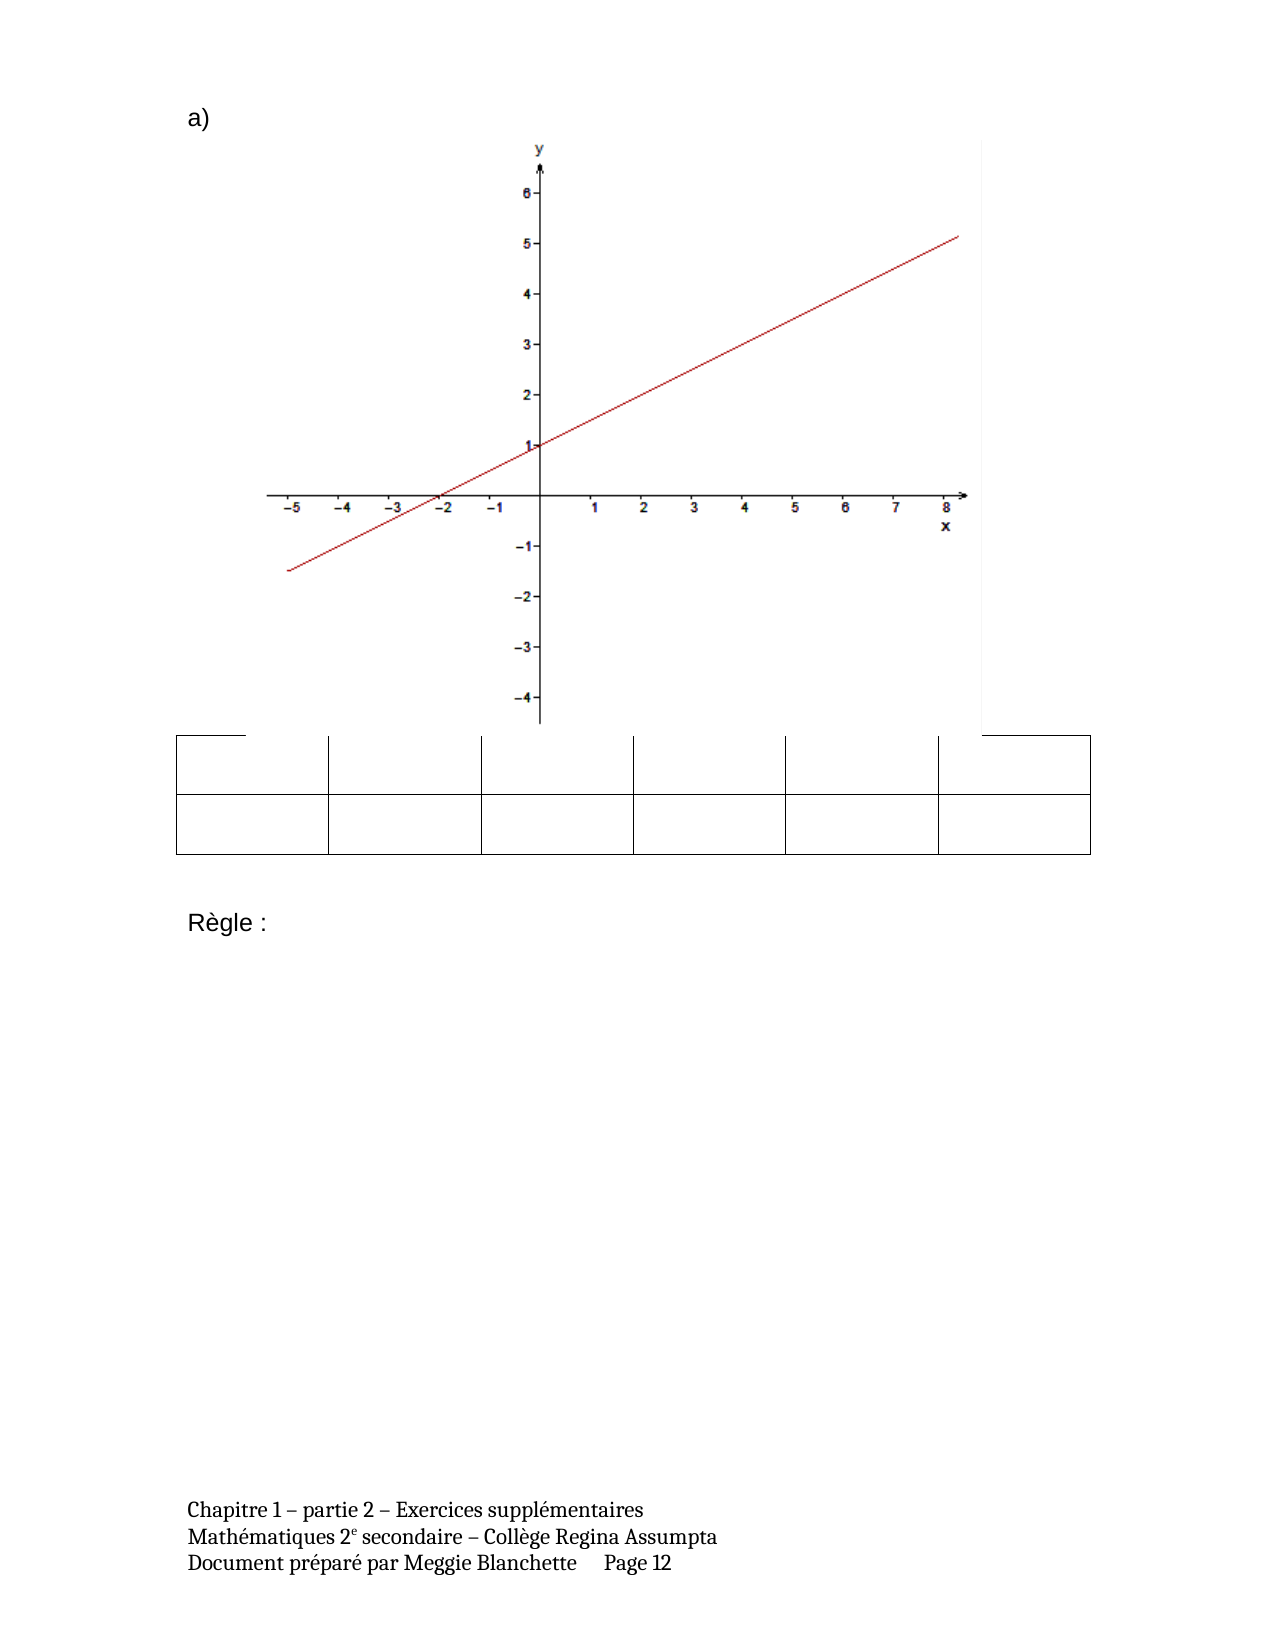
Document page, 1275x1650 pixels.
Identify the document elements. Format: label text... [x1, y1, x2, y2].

text Règle : [187, 908, 1087, 937]
table_cell [634, 795, 785, 853]
table_cell [177, 795, 328, 853]
table_header [177, 736, 328, 794]
table_header [939, 736, 1090, 794]
table_cell [939, 795, 1090, 853]
table_cell [329, 795, 481, 853]
table_cell [786, 795, 938, 853]
picture [245, 140, 982, 736]
text a) [187, 103, 1087, 132]
table_header [329, 736, 481, 794]
table_header [786, 736, 938, 794]
table_header [634, 736, 785, 794]
table_header [482, 736, 633, 794]
table_cell [482, 795, 633, 853]
